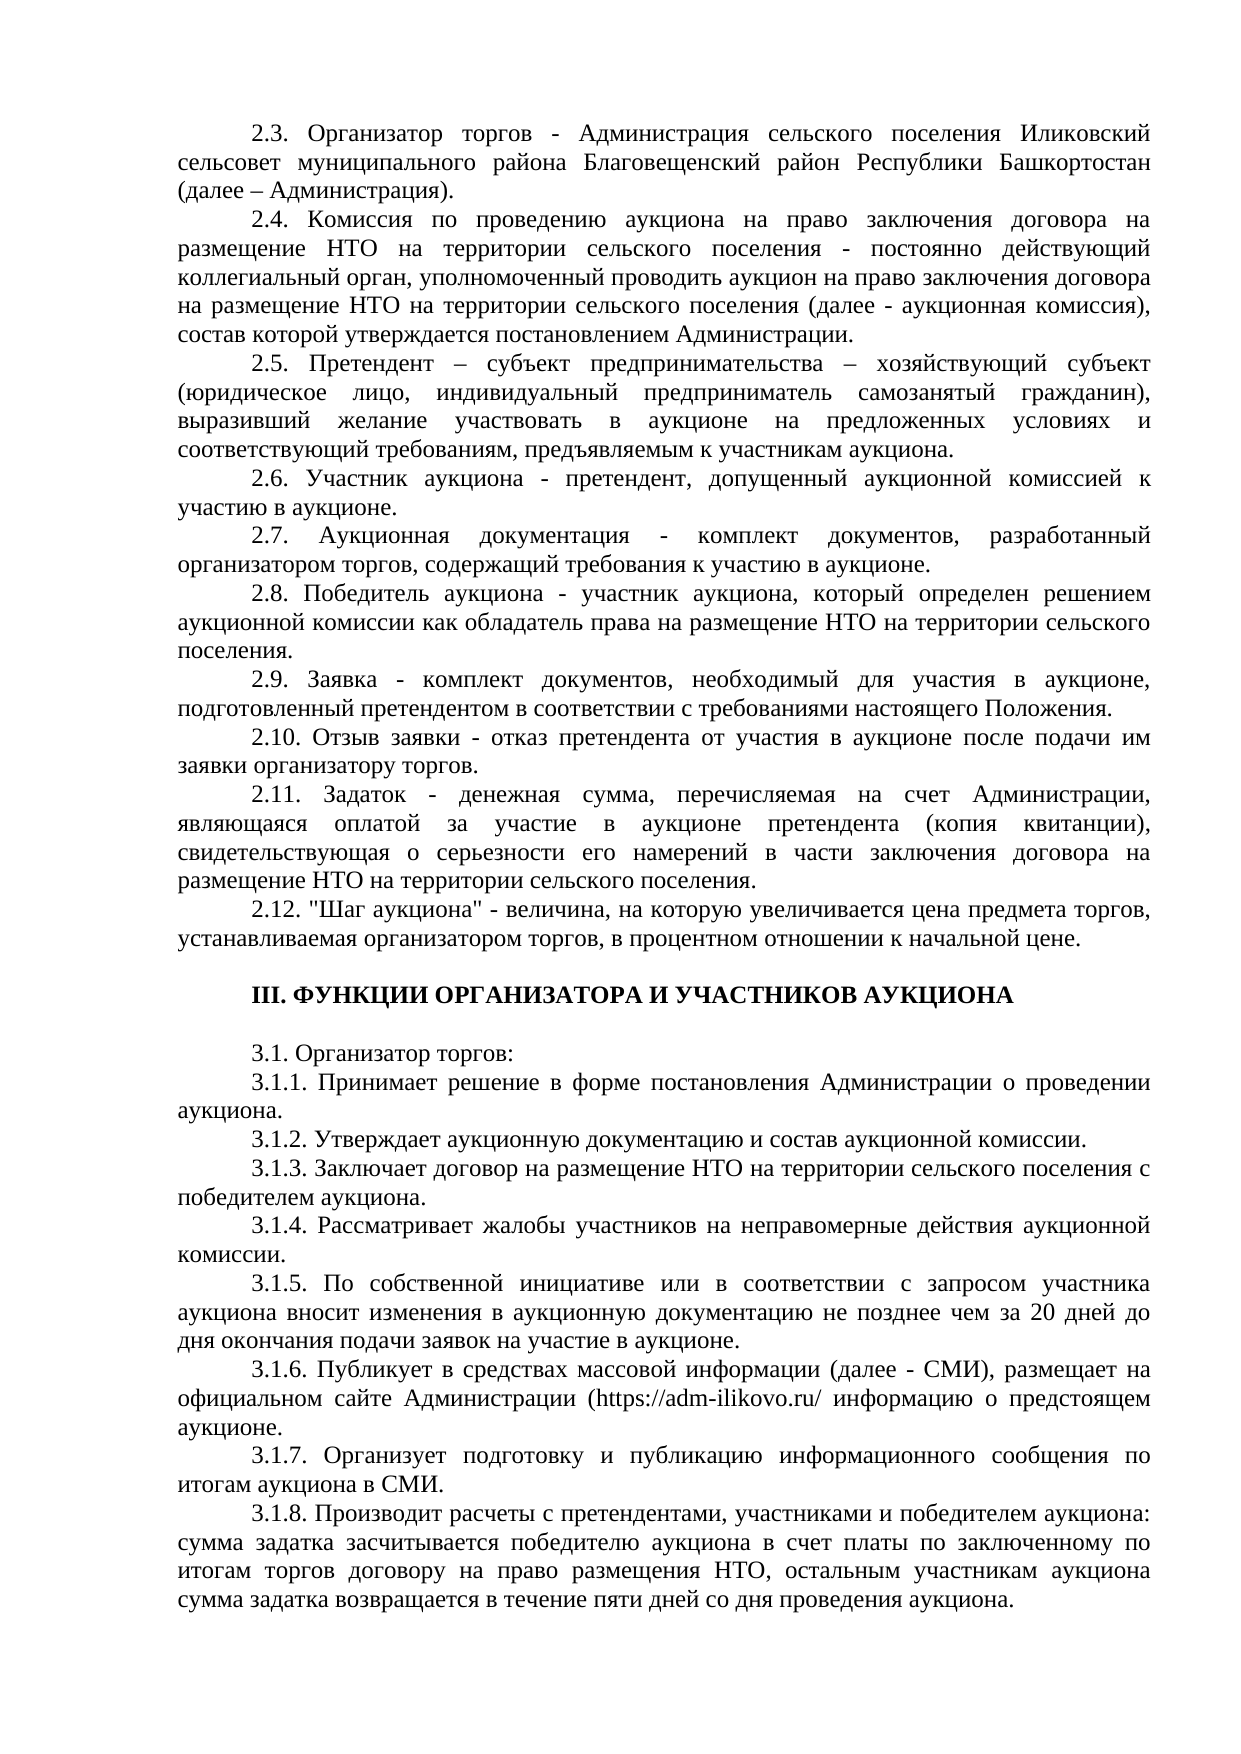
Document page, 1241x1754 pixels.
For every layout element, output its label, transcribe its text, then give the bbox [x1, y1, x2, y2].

text 2.12. "Шаг аукциона" - величина, на которую увеличивается цена предмета торгов, устанавливаемая организатором торгов, в процентном отношении к начальной цене. [177, 894, 1152, 952]
text 3.1.1. Принимает решение в форме постановления Администрации о проведении аукциона. [177, 1067, 1152, 1124]
text 3.1.7. Организует подготовку и публикацию информационного сообщения по итогам аукциона в СМИ. [177, 1441, 1152, 1498]
text 2.6. Участник аукциона - претендент, допущенный аукционной комиссией к участию в аукционе. [177, 463, 1152, 521]
title III. ФУНКЦИИ ОРГАНИЗАТОРА И УЧАСТНИКОВ АУКЦИОНА [177, 981, 1152, 1009]
text 3.1.3. Заключает договор на размещение НТО на территории сельского поселения с победителем аукциона. [177, 1153, 1152, 1211]
text 3.1.8. Производит расчеты с претендентами, участниками и победителем аукциона: сумма задатка засчитывается победителю аукциона в счет платы по заключенному по итогам торгов договору на право размещения НТО, остальным участникам аукциона сумма задатка возвращается в течение пяти дней со дня проведения аукциона. [177, 1498, 1152, 1613]
text 2.3. Организатор торгов - Администрация сельского поселения Иликовский сельсовет муниципального района Благовещенский район Республики Башкортостан (далее – Администрация). [177, 118, 1152, 204]
text 2.5. Претендент – субъект предпринимательства – хозяйствующий субъект (юридическое лицо, индивидуальный предприниматель самозанятый гражданин), выразивший желание участвовать в аукционе на предложенных условиях и соответствующий требованиям, предъявляемым к участникам аукциона. [177, 348, 1152, 463]
text 2.4. Комиссия по проведению аукциона на право заключения договора на размещение НТО на территории сельского поселения - постоянно действующий коллегиальный орган, уполномоченный проводить аукцион на право заключения договора на размещение НТО на территории сельского поселения (далее - аукционная комиссия), состав которой утверждается постановлением Администрации. [177, 204, 1152, 348]
text 2.10. Отзыв заявки - отказ претендента от участия в аукционе после подачи им заявки организатору торгов. [177, 722, 1152, 779]
text 3.1.6. Публикует в средствах массовой информации (далее - СМИ), размещает на официальном сайте Администрации (https://adm-ilikovo.ru/ информацию о предстоящем аукционе. [177, 1354, 1152, 1441]
text 3.1. Организатор торгов: [177, 1038, 1152, 1067]
text 2.7. Аукционная документация - комплект документов, разработанный организатором торгов, содержащий требования к участию в аукционе. [177, 521, 1152, 578]
text 2.9. Заявка - комплект документов, необходимый для участия в аукционе, подготовленный претендентом в соответствии с требованиями настоящего Положения. [177, 664, 1152, 722]
text 2.8. Победитель аукциона - участник аукциона, который определен решением аукционной комиссии как обладатель права на размещение НТО на территории сельского поселения. [177, 578, 1152, 664]
text 3.1.5. По собственной инициативе или в соответствии с запросом участника аукциона вносит изменения в аукционную документацию не позднее чем за 20 дней до дня окончания подачи заявок на участие в аукционе. [177, 1268, 1152, 1354]
text 3.1.2. Утверждает аукционную документацию и состав аукционной комиссии. [177, 1124, 1152, 1153]
text 3.1.4. Рассматривает жалобы участников на неправомерные действия аукционной комиссии. [177, 1211, 1152, 1268]
text 2.11. Задаток - денежная сумма, перечисляемая на счет Администрации, являющаяся оплатой за участие в аукционе претендента (копия квитанции), свидетельствующая о серьезности его намерений в части заключения договора на размещение НТО на территории сельского поселения. [177, 779, 1152, 894]
